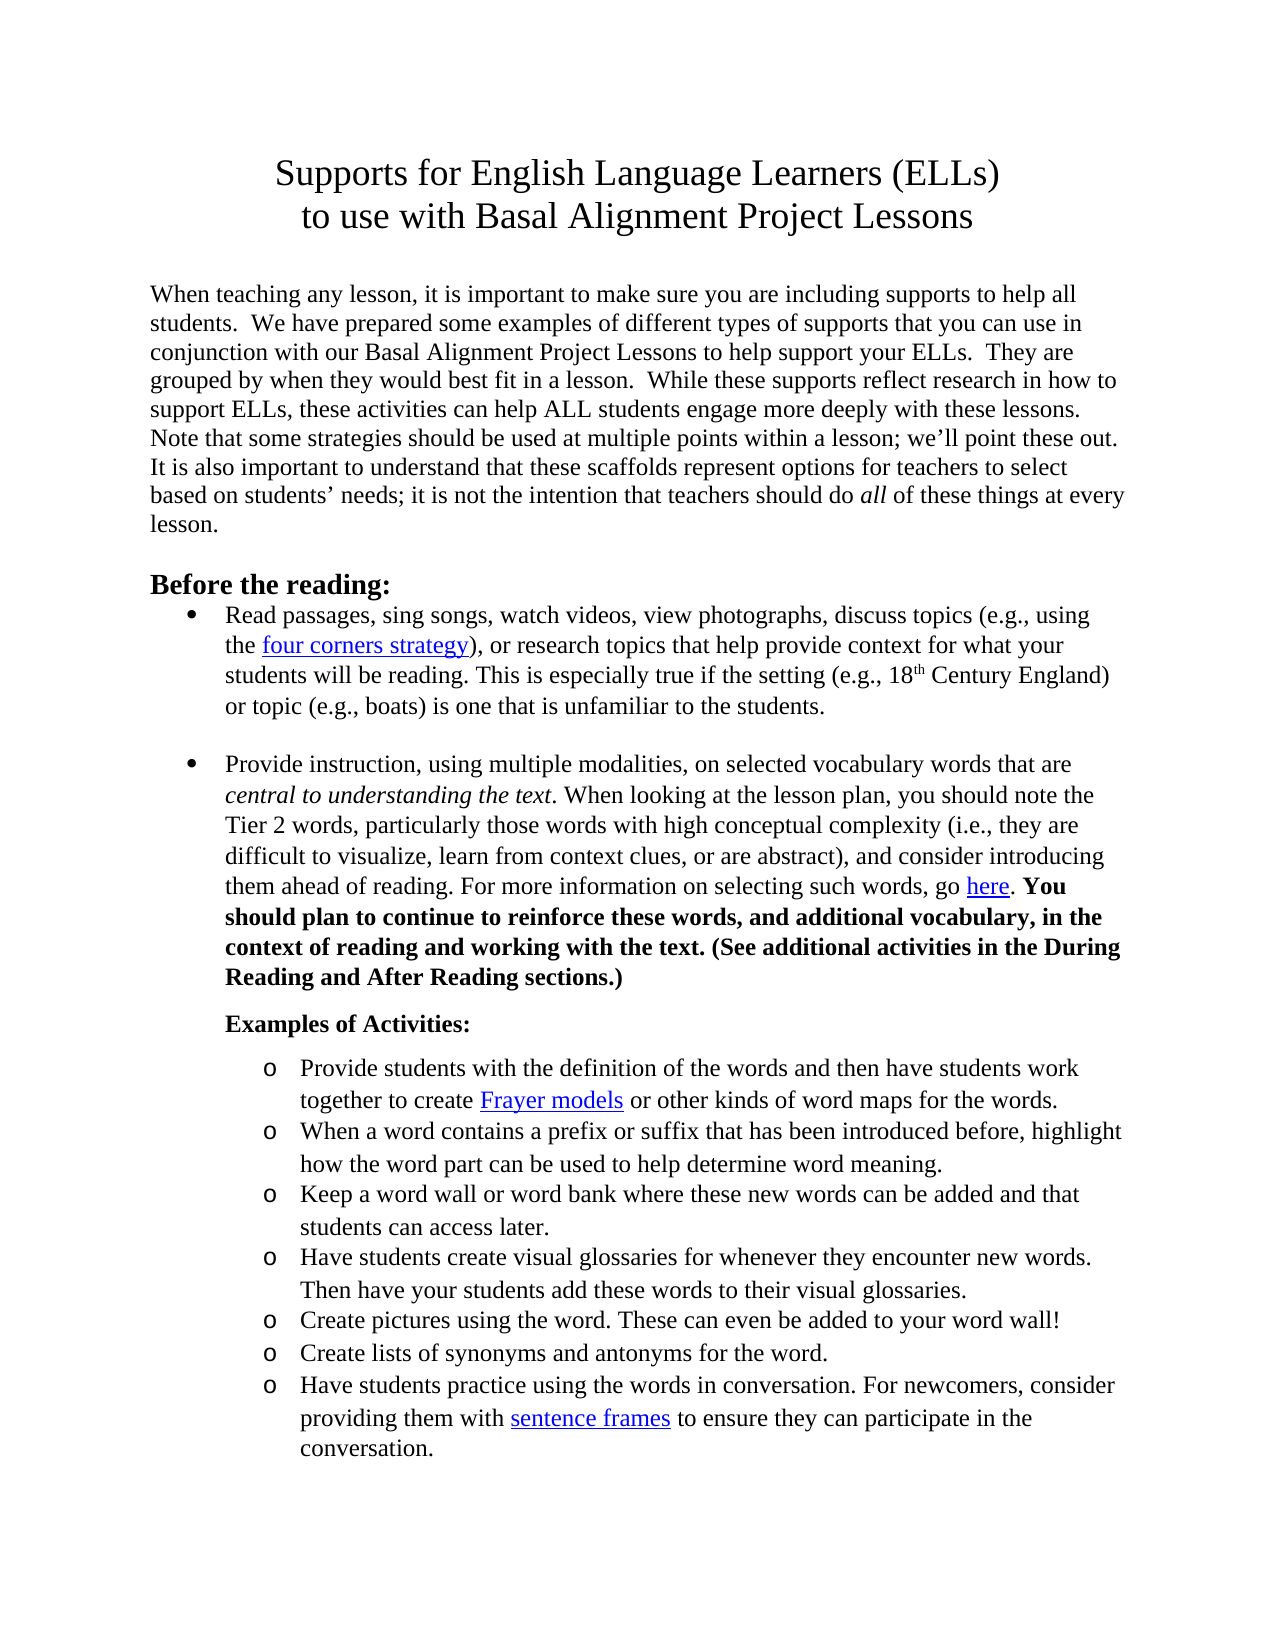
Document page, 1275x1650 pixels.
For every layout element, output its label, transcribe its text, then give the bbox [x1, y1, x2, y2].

list Create pictures using the word. These can even be added to your word wall! [262, 1305, 1125, 1336]
text Before the reading: [150, 567, 1125, 600]
list Keep a word wall or word bank where these new words can be added and that students can access later. [262, 1179, 1125, 1241]
text to use with Basal Alignment Project Lessons [150, 193, 1125, 236]
list Read passages, sing songs, watch videos, view photographs, discuss topics (e.g., using the four corners strategy), or research topics that help provide context for what your students will be reading. This is especially true if the setting (e.g., 18th Century England) or topic (e.g., boats) is one that is unfamiliar to the students. [187, 600, 1125, 719]
text When teaching any lesson, it is important to make sure you are including supports to help all students. We have prepared some examples of different types of supports that you can use in conjunction with our Basal Alignment Project Lessons to help support your ELLs. They are grouped by when they would best fit in a lesson. While these supports reflect research in how to support ELLs, these activities can help ALL students engage more deeply with these lessons. Note that some strategies should be used at multiple points within a lesson; we’ll point these out. It is also important to understand that these scaffolds represent options for teachers to select based on students’ needs; it is not the intention that teachers should do all of these things at every lesson. [150, 279, 1125, 538]
list Provide instruction, using multiple modalities, on selected vocabulary words that are central to understanding the text. When looking at the lesson plan, you should note the Tier 2 words, particularly those words with high conceptual complexity (i.e., they are difficult to visualize, learn from context clues, or are abstract), and consider introducing them ahead of reading. For more information on selecting such words, go here. You should plan to continue to reinforce these words, and additional vocabulary, in the context of reading and working with the text. (See additional activities in the During Reading and After Reading sections.) [187, 749, 1125, 991]
text Examples of Activities: [150, 1009, 1125, 1038]
list When a word contains a prefix or suffix that has been introduced before, highlight how the word part can be used to help determine word meaning. [262, 1116, 1125, 1178]
text Supports for English Language Learners (ELLs) [150, 150, 1125, 193]
list Provide students with the definition of the words and then have students work together to create Frayer models or other kinds of word maps for the words. [262, 1053, 1125, 1114]
list Create lists of synonyms and antonyms for the word. [262, 1338, 1125, 1368]
list Have students create visual glossaries for whenever they encounter new words. Then have your students add these words to their visual glossaries. [262, 1242, 1125, 1303]
list Have students practice using the words in conversation. For newcomers, consider providing them with sentence frames to ensure they can participate in the conversation. [262, 1370, 1125, 1462]
